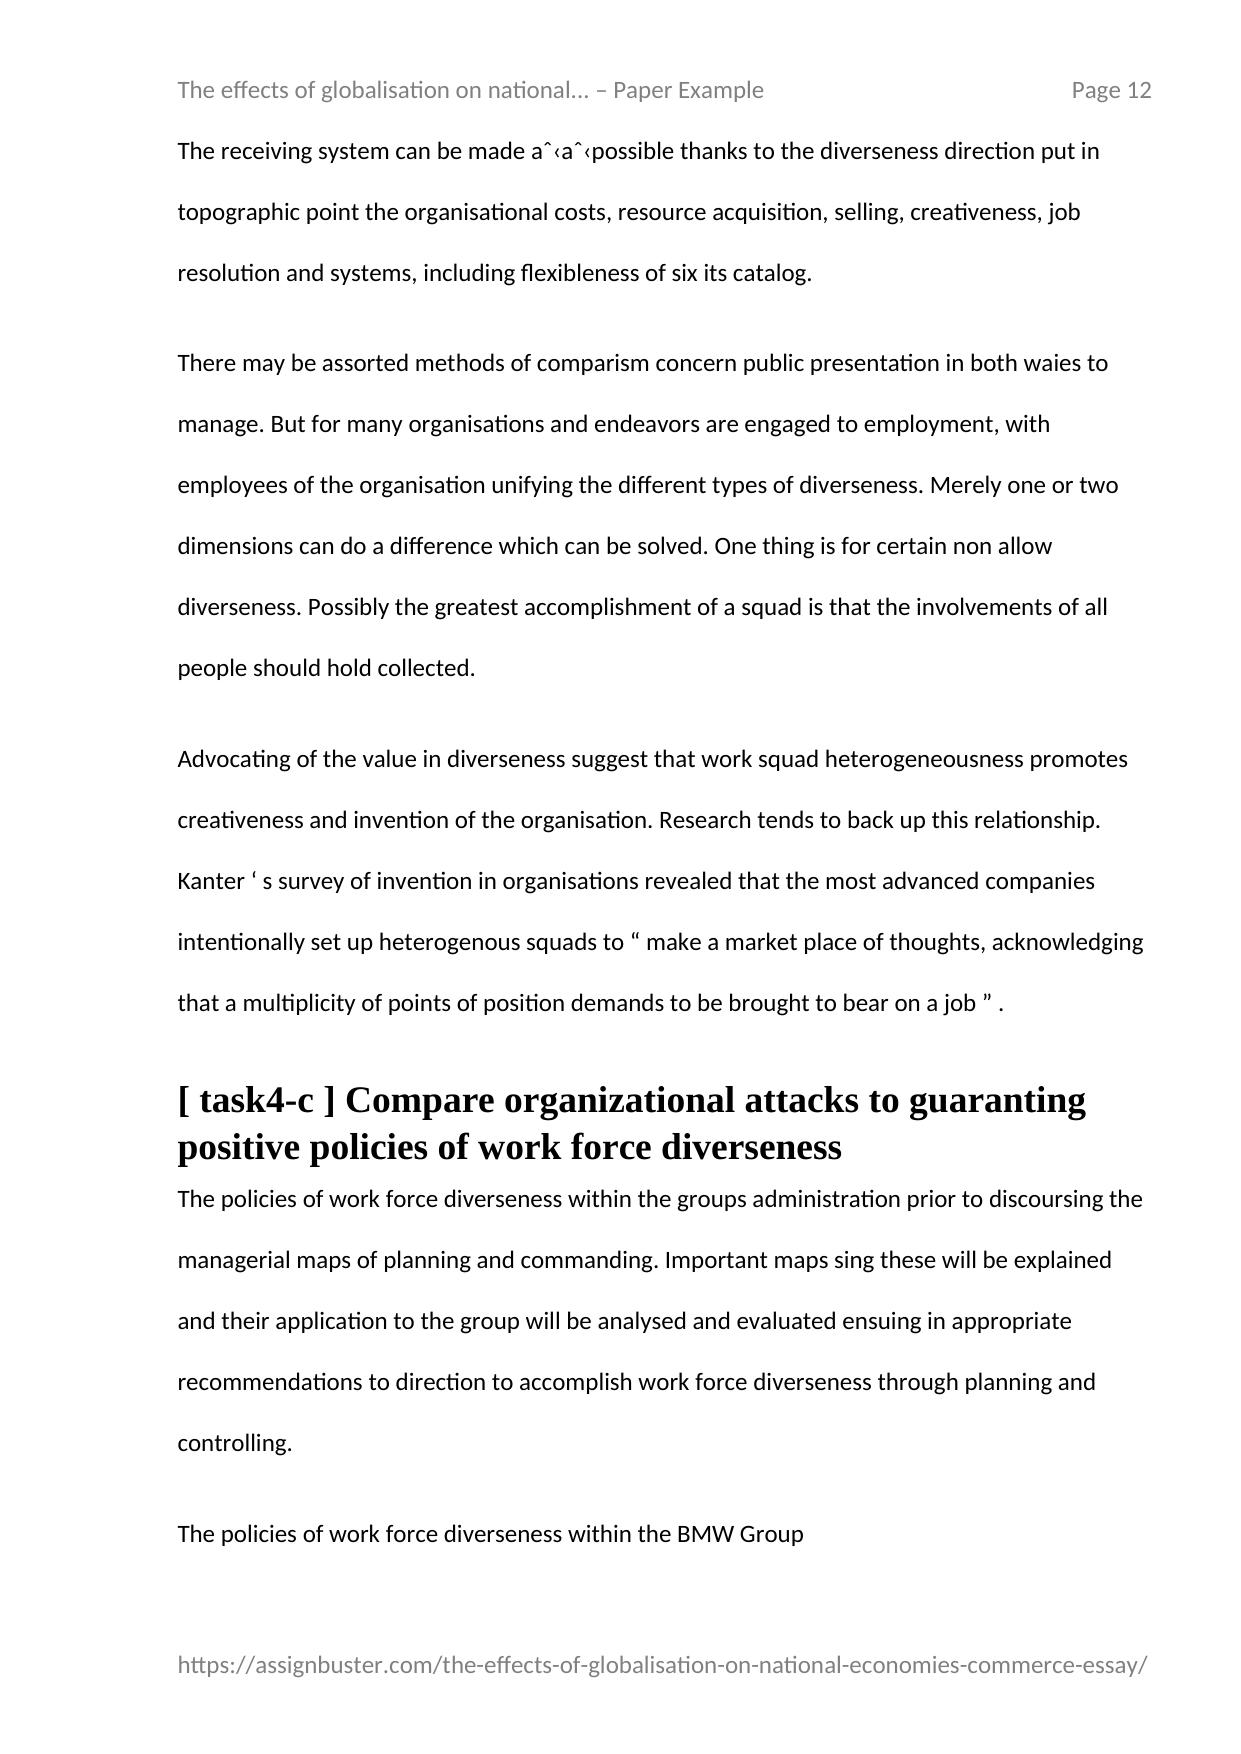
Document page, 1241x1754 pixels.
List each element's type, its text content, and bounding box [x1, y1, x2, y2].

text The policies of work force diverseness within the groups administration prior to discoursing the managerial maps of planning and commanding. Important maps sing these will be explained and their application to the group will be analysed and evaluated ensuing in appropriate recommendations to direction to accomplish work force diverseness through planning and controlling. [177, 1183, 1152, 1458]
text The policies of work force diverseness within the BMW Group [177, 1518, 1152, 1549]
subtitle [ task4-c ] Compare organizational attacks to guaranting positive policies of work force diverseness [177, 1078, 1152, 1167]
text Advocating of the value in diverseness suggest that work squad heterogeneousness promotes creativeness and invention of the organisation. Research tends to back up this relationship. Kanter ‘ s survey of invention in organisations revealed that the most advanced companies intentionally set up heterogenous squads to “ make a market place of thoughts, acknowledging that a multiplicity of points of position demands to be brought to bear on a job ” . [177, 743, 1152, 1018]
text There may be assorted methods of comparism concern public presentation in both waies to manage. But for many organisations and endeavors are engaged to employment, with employees of the organisation unifying the different types of diverseness. Merely one or two dimensions can do a difference which can be solved. One thing is for certain non allow diverseness. Possibly the greatest accomplishment of a squad is that the involvements of all people should hold collected. [177, 347, 1152, 683]
text The receiving system can be made aˆ‹aˆ‹possible thanks to the diverseness direction put in topographic point the organisational costs, resource acquisition, selling, creativeness, job resolution and systems, including flexibleness of six its catalog. [177, 135, 1152, 287]
